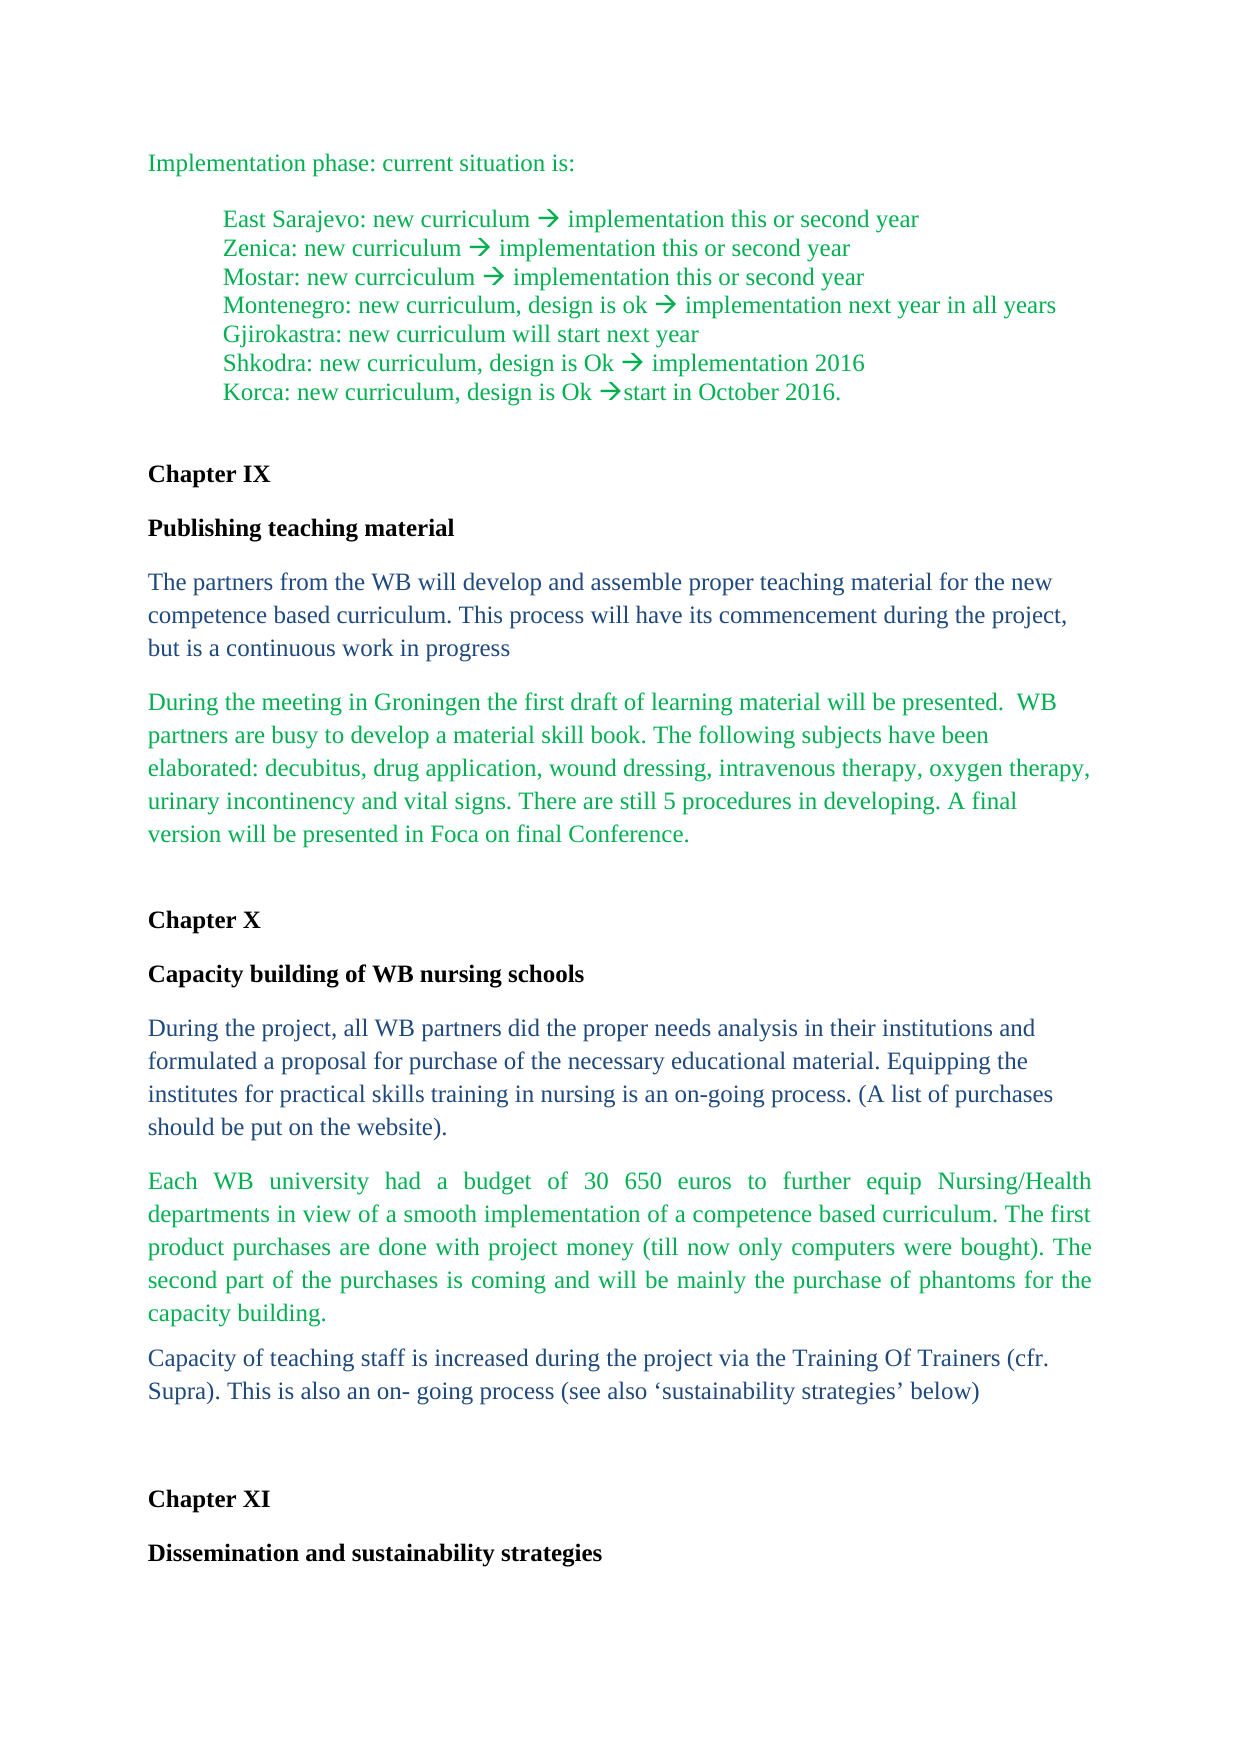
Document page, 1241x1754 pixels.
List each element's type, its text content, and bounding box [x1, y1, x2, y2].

text Publishing teaching material [148, 513, 1093, 542]
text Chapter IX [148, 459, 1093, 488]
text Gjirokastra: new curriculum will start next year [223, 319, 1093, 348]
text Capacity of teaching staff is increased during the project via the Training Of Trainers (cfr. Supra). This is also an on- going process (see also ‘sustainability strategies’ below) [148, 1343, 1093, 1405]
text Zenica: new curriculum implementation this or second year [223, 233, 1093, 262]
text Implementation phase: current situation is: [148, 148, 1093, 176]
text The partners from the WB will develop and assemble proper teaching material for the new competence based curriculum. This process will have its commencement during the project, but is a continuous work in progress [148, 567, 1093, 662]
text Montenegro: new curriculum, design is ok implementation next year in all years [223, 291, 1093, 319]
text Capacity building of WB nursing schools [148, 959, 1093, 988]
text During the project, all WB partners did the proper needs analysis in their institutions and formulated a proposal for purchase of the necessary educational material. Equipping the institutes for practical skills training in nursing is an on-going process. (A list of purchases should be put on the website). [148, 1013, 1093, 1141]
text During the meeting in Groningen the first draft of learning material will be presented. WB partners are busy to develop a material skill book. The following subjects have been elaborated: decubitus, drug application, wound dressing, intravenous therapy, oxygen therapy, urinary incontinency and vital signs. There are still 5 procedures in developing. A final version will be presented in Foca on final Conference. [148, 687, 1093, 880]
text Dissemination and sustainability strategies [148, 1538, 1093, 1567]
text Each WB university had a budget of 30 650 euros to further equip Nursing/Health departments in view of a smooth implementation of a competence based curriculum. The first product purchases are done with project money (till now only computers were bought). The second part of the purchases is coming and will be mainly the purchase of phantoms for the capacity building. [148, 1166, 1093, 1327]
text Korca: new curriculum, design is Ok start in October 2016. [223, 377, 1093, 406]
text Mostar: new currciculum implementation this or second year [223, 262, 1093, 291]
text Chapter XI [148, 1484, 1093, 1513]
text Chapter X [148, 905, 1093, 934]
text East Sarajevo: new curriculum implementation this or second year [223, 204, 1093, 233]
text Shkodra: new curriculum, design is Ok implementation 2016 [223, 348, 1093, 377]
